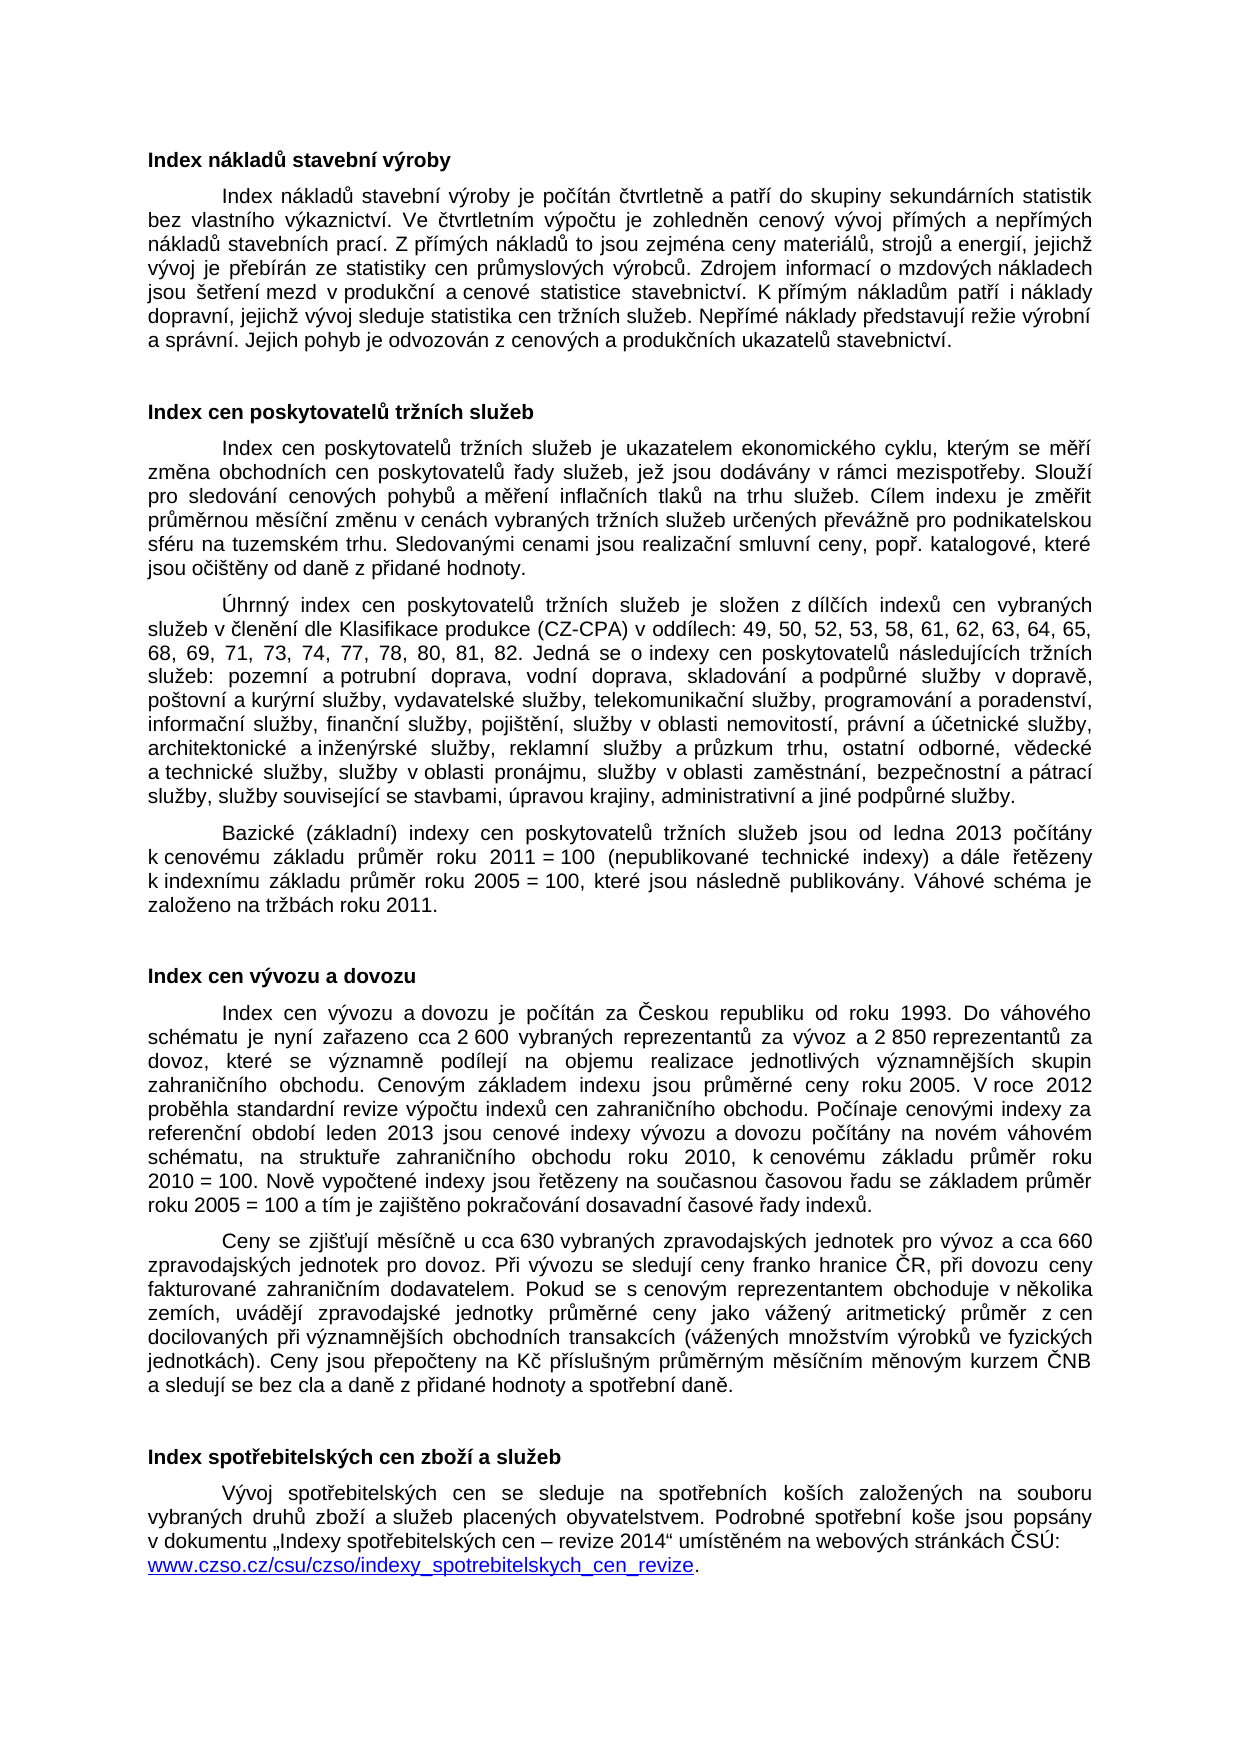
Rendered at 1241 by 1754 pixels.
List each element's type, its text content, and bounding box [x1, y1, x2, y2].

text Vývoj spotřebitelských cen se sleduje na spotřebních koších založených na souboru vybraných druhů zboží a služeb placených obyvatelstvem. Podrobné spotřební koše jsou popsány v dokumentu „Indexy spotřebitelských cen – revize 2014“ umístěném na webových stránkách ČSÚ: [148, 1481, 1092, 1553]
text Index nákladů stavební výroby je počítán čtvrtletně a patří do skupiny sekundárních statistik bez vlastního výkaznictví. Ve čtvrtletním výpočtu je zohledněn cenový vývoj přímých a nepřímých nákladů stavebních prací. Z přímých nákladů to jsou zejména ceny materiálů, strojů a energií, jejichž vývoj je přebírán ze statistiky cen průmyslových výrobců. Zdrojem informací o mzdových nákladech jsou šetření mezd v produkční a cenové statistice stavebnictví. K přímým nákladům patří i náklady dopravní, jejichž vývoj sleduje statistika cen tržních služeb. Nepřímé náklady představují režie výrobní a správní. Jejich pohyb je odvozován z cenových a produkčních ukazatelů stavebnictví. [148, 184, 1092, 352]
text Index nákladů stavební výroby [148, 148, 1092, 172]
text Index cen poskytovatelů tržních služeb [148, 400, 1092, 424]
text Úhrnný index cen poskytovatelů tržních služeb je složen z dílčích indexů cen vybraných služeb v členění dle Klasifikace produkce (CZ-CPA) v oddílech: 49, 50, 52, 53, 58, 61, 62, 63, 64, 65, 68, 69, 71, 73, 74, 77, 78, 80, 81, 82. Jedná se o indexy cen poskytovatelů následujících tržních služeb: pozemní a potrubní doprava, vodní doprava, skladování a podpůrné služby v dopravě, poštovní a kurýrní služby, vydavatelské služby, telekomunikační služby, programování a poradenství, informační služby, finanční služby, pojištění, služby v oblasti nemovitostí, právní a účetnické služby, architektonické a inženýrské služby, reklamní služby a průzkum trhu, ostatní odborné, vědecké a technické služby, služby v oblasti pronájmu, služby v oblasti zaměstnání, bezpečnostní a pátrací služby, služby související se stavbami, úpravou krajiny, administrativní a jiné podpůrné služby. [148, 592, 1092, 808]
text Ceny se zjišťují měsíčně u cca 630 vybraných zpravodajských jednotek pro vývoz a cca 660 zpravodajských jednotek pro dovoz. Při vývozu se sledují ceny franko hranice ČR, při dovozu ceny fakturované zahraničním dodavatelem. Pokud se s cenovým reprezentantem obchoduje v několika zemích, uvádějí zpravodajské jednotky průměrné ceny jako vážený aritmetický průměr z cen docilovaných při významnějších obchodních transakcích (vážených množstvím výrobků ve fyzických jednotkách). Ceny jsou přepočteny na Kč příslušným průměrným měsíčním měnovým kurzem ČNB a sledují se bez cla a daně z přidané hodnoty a spotřební daně. [148, 1229, 1092, 1397]
text Index cen poskytovatelů tržních služeb je ukazatelem ekonomického cyklu, kterým se měří změna obchodních cen poskytovatelů řady služeb, jež jsou dodávány v rámci mezispotřeby. Slouží pro sledování cenových pohybů a měření inflačních tlaků na trhu služeb. Cílem indexu je změřit průměrnou měsíční změnu v cenách vybraných tržních služeb určených převážně pro podnikatelskou sféru na tuzemském trhu. Sledovanými cenami jsou realizační smluvní ceny, popř. katalogové, které jsou očištěny od daně z přidané hodnoty. [148, 436, 1092, 580]
text www.czso.cz/csu/czso/indexy_spotrebitelskych_cen_revize. [148, 1553, 1092, 1577]
text Index spotřebitelských cen zboží a služeb [148, 1444, 1092, 1468]
text Index cen vývozu a dovozu je počítán za Českou republiku od roku 1993. Do váhového schématu je nyní zařazeno cca 2 600 vybraných reprezentantů za vývoz a 2 850 reprezentantů za dovoz, které se významně podílejí na objemu realizace jednotlivých významnějších skupin zahraničního obchodu. Cenovým základem indexu jsou průměrné ceny roku 2005. V roce 2012 proběhla standardní revize výpočtu indexů cen zahraničního obchodu. Počínaje cenovými indexy za referenční období leden 2013 jsou cenové indexy vývozu a dovozu počítány na novém váhovém schématu, na struktuře zahraničního obchodu roku 2010, k cenovému základu průměr roku 2010 = 100. Nově vypočtené indexy jsou řetězeny na současnou časovou řadu se základem průměr roku 2005 = 100 a tím je zajištěno pokračování dosavadní časové řady indexů. [148, 1001, 1092, 1216]
text Index cen vývozu a dovozu [148, 964, 1092, 988]
text Bazické (základní) indexy cen poskytovatelů tržních služeb jsou od ledna 2013 počítány k cenovému základu průměr roku 2011 = 100 (nepublikované technické indexy) a dále řetězeny k indexnímu základu průměr roku 2005 = 100, které jsou následně publikovány. Váhové schéma je založeno na tržbách roku 2011. [148, 821, 1092, 916]
